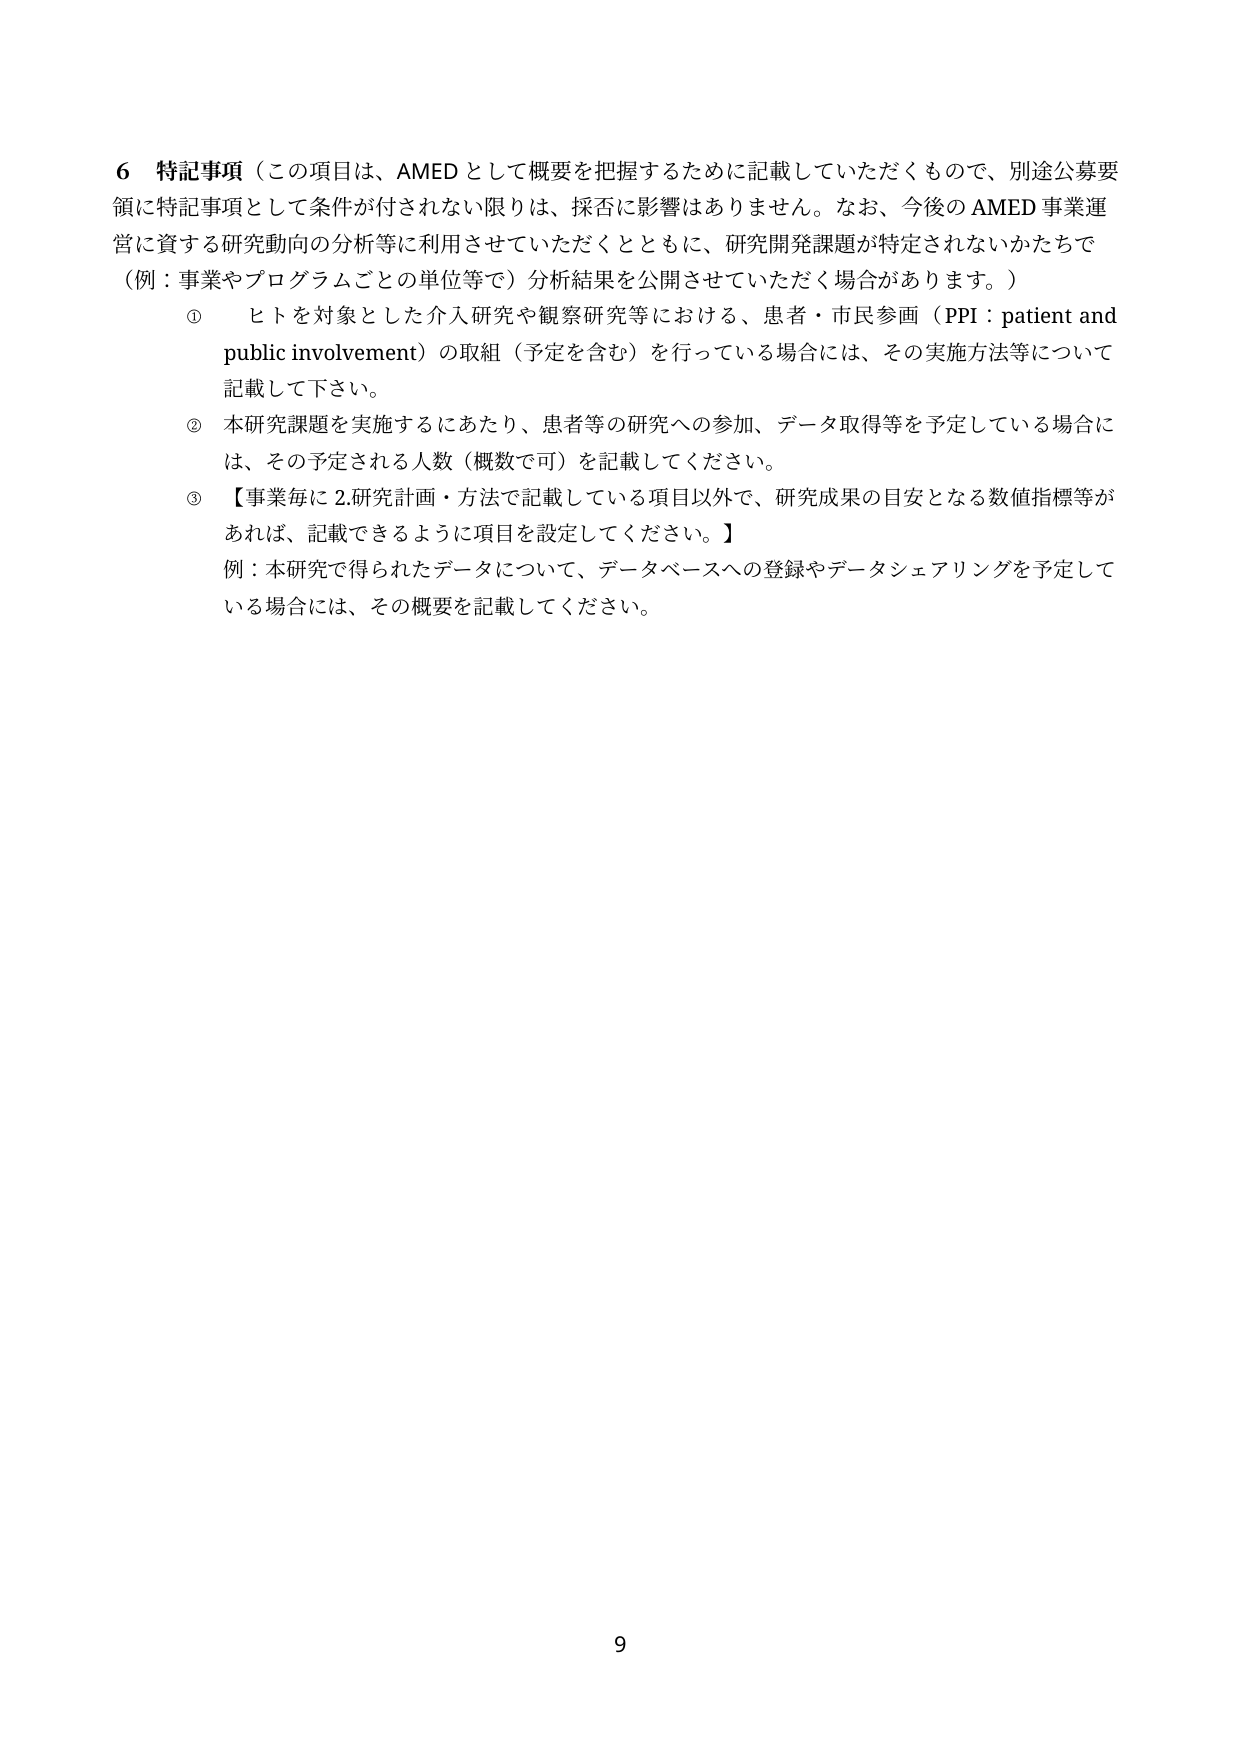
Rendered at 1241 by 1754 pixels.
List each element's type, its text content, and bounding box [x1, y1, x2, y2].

list 例：本研究で得られたデータについて、データベースへの登録やデータシェアリングを予定している場合には、その概要を記載してください。 [223, 551, 1117, 623]
list 本研究課題を実施するにあたり、患者等の研究への参加、データ取得等を予定している場合には、その予定される人数（概数で可）を記載してください。 [186, 406, 1117, 478]
list ヒトを対象とした介入研究や観察研究等における、患者・市民参画（PPI：patient and public involvement）の取組（予定を含む）を行っている場合には、その実施方法等について記載して下さい。 [186, 297, 1117, 406]
text ６ 特記事項（この項目は、AMEDとして概要を把握するために記載していただくもので、別途公募要領に特記事項として条件が付されない限りは、採否に影響はありません。なお、今後のAMED事業運営に資する研究動向の分析等に利用させていただくとともに、研究開発課題が特定されないかたちで（例：事業やプログラムごとの単位等で）分析結果を公開させていただく場合があります。） [112, 152, 1128, 297]
list 【事業毎に2.研究計画・方法で記載している項目以外で、研究成果の目安となる数値指標等があれば、記載できるように項目を設定してください。】 [186, 478, 1117, 551]
